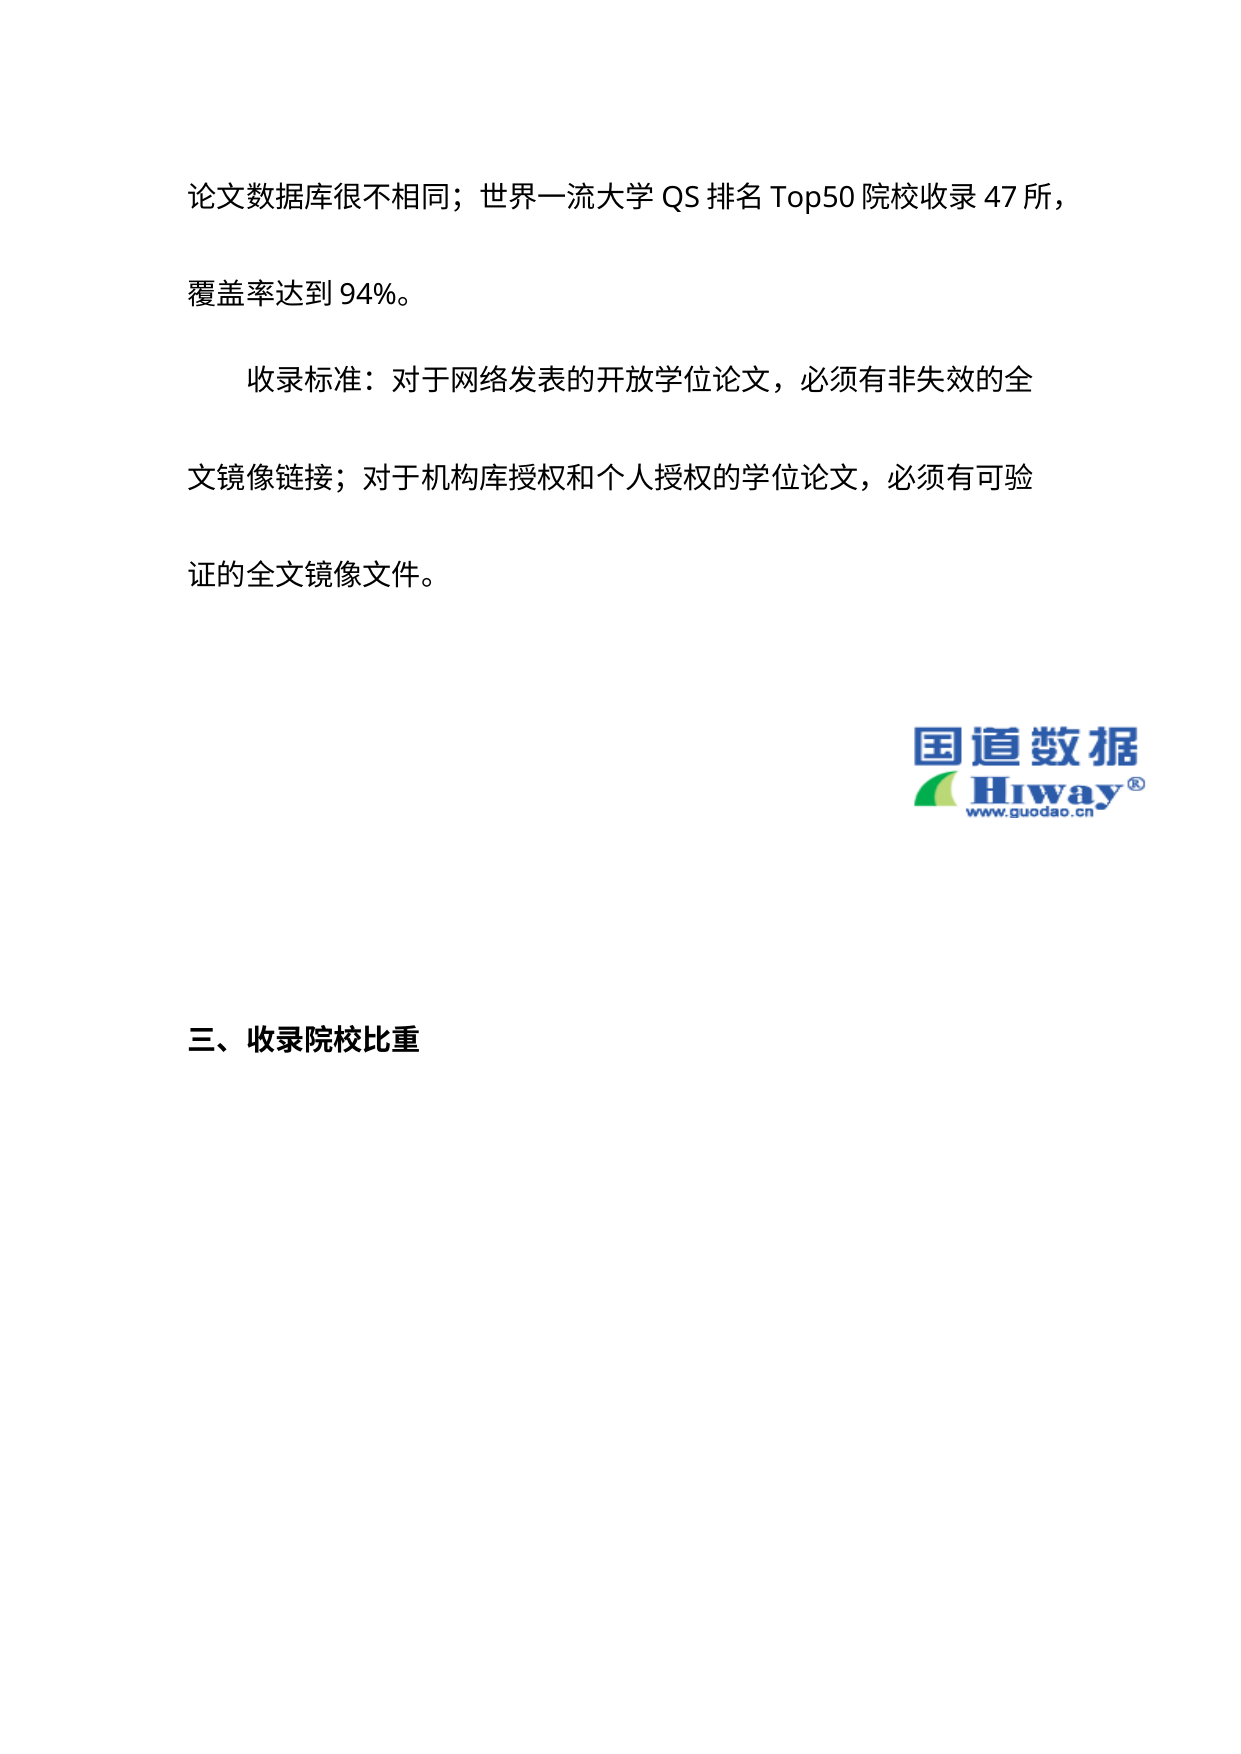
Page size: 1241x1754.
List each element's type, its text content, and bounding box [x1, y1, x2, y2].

text 三、收录院校比重 [187, 1006, 1053, 1071]
text 收录标准：对于网络发表的开放学位论文，必须有非失效的全文镜像链接；对于机构库授权和个人授权的学位论文，必须有可验证的全文镜像文件。 [187, 346, 1053, 606]
picture [899, 719, 1152, 818]
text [187, 162, 1053, 324]
